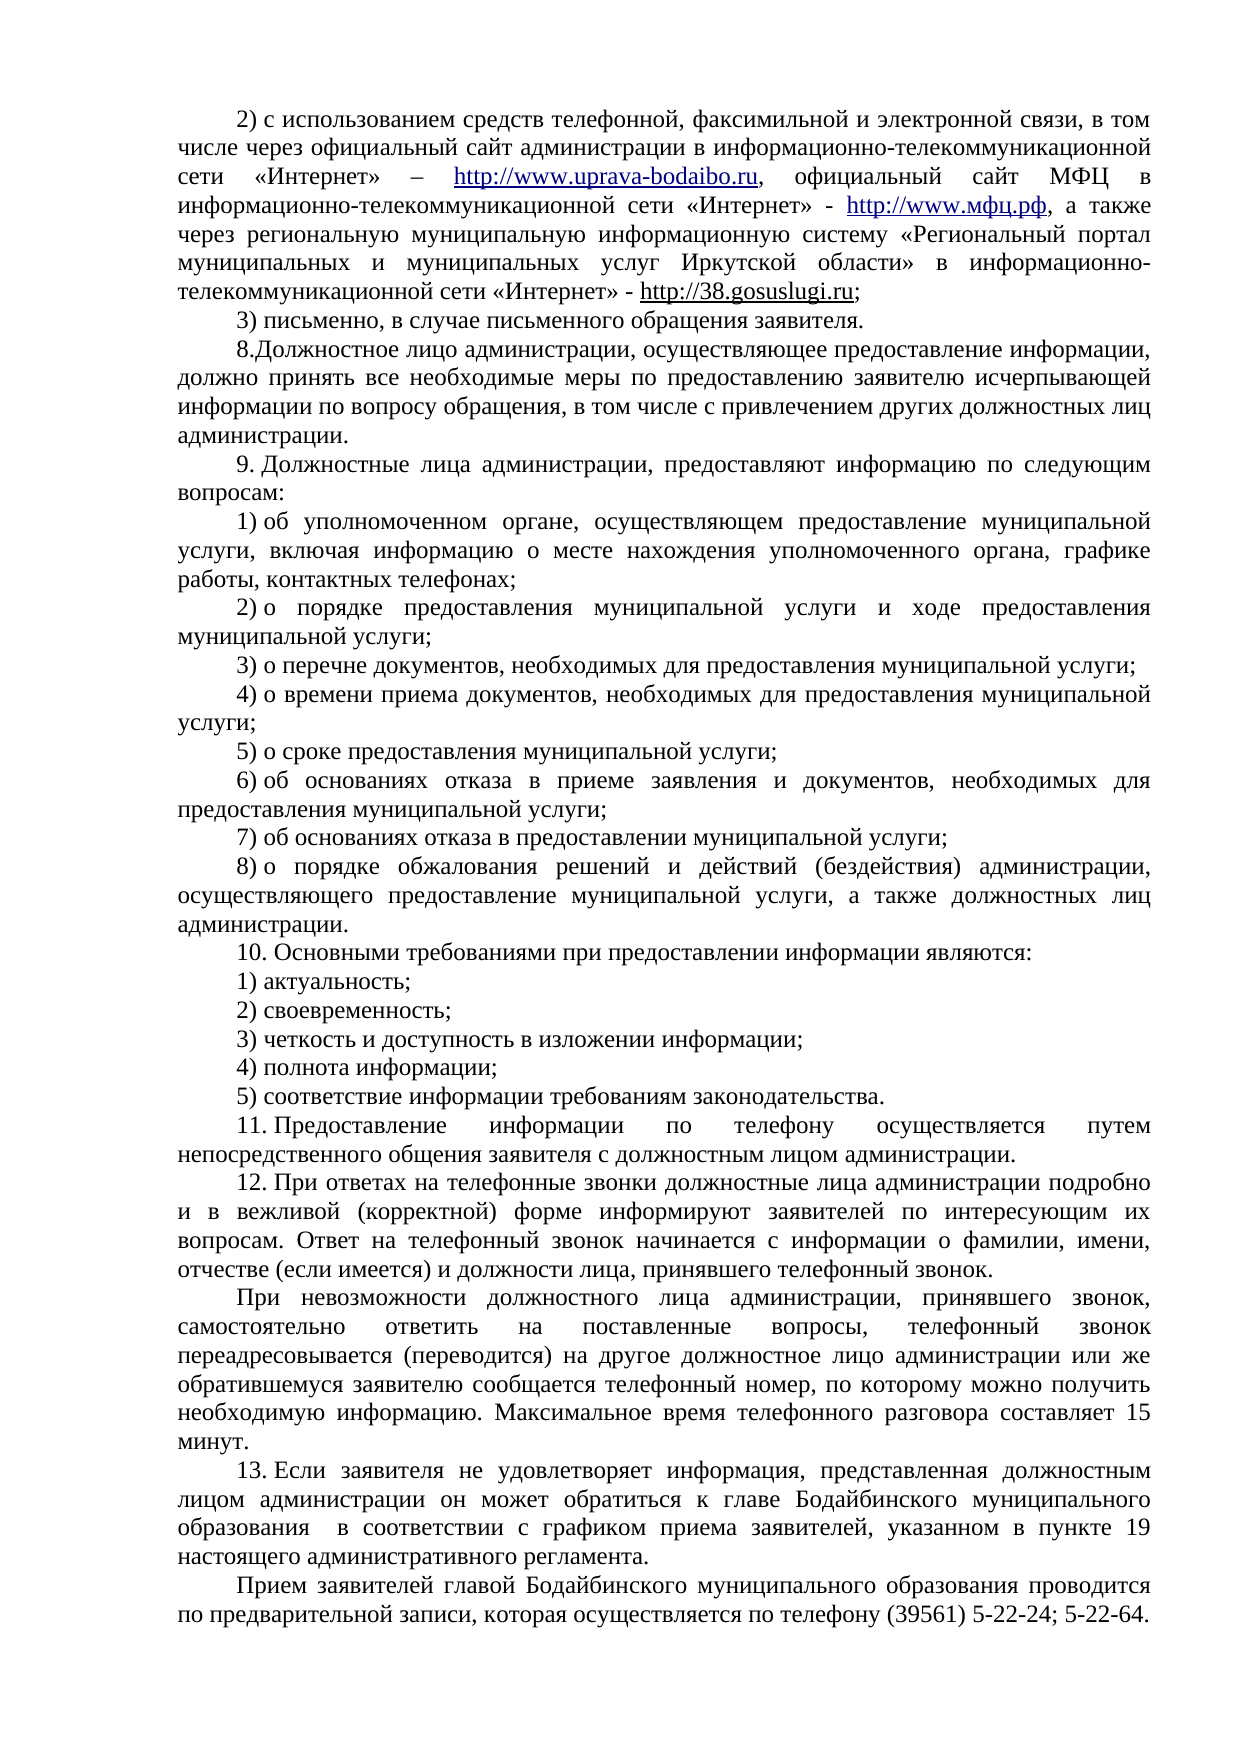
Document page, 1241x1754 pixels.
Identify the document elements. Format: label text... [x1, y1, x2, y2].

text 7) об основаниях отказа в предоставлении муниципальной услуги; [177, 822, 1152, 851]
text 1) об уполномоченном органе, осуществляющем предоставление муниципальной услуги, включая информацию о месте нахождения уполномоченного органа, графике работы, контактных телефонах; [177, 506, 1152, 592]
text 10. Основными требованиями при предоставлении информации являются: [177, 937, 1152, 966]
text 2) своевременность; [177, 995, 1152, 1024]
text 8) о порядке обжалования решений и действий (бездействия) администрации, осуществляющего предоставление муниципальной услуги, а также должностных лиц администрации. [177, 851, 1152, 937]
text 5) соответствие информации требованиям законодательства. [177, 1081, 1152, 1110]
text 8.Должностное лицо администрации, осуществляющее предоставление информации, должно принять все необходимые меры по предоставлению заявителю исчерпывающей информации по вопросу обращения, в том числе с привлечением других должностных лиц администрации. [177, 334, 1152, 449]
text 3) письменно, в случае письменного обращения заявителя. [177, 305, 1152, 334]
text 2) с использованием средств телефонной, факсимильной и электронной связи, в том числе через официальный сайт администрации в информационно-телекоммуникационной сети «Интернет» – http://www.uprava-bodaibo.ru, официальный сайт МФЦ в информационно-телекоммуникационной сети «Интернет» - http://www.мфц.рф, а также через региональную муниципальную информационную систему «Региональный портал муниципальных и муниципальных услуг Иркутской области» в информационно-телекоммуникационной сети «Интернет» - http://38.gosuslugi.ru; [177, 104, 1152, 305]
text 5) о сроке предоставления муниципальной услуги; [177, 736, 1152, 765]
text При невозможности должностного лица администрации, принявшего звонок, самостоятельно ответить на поставленные вопросы, телефонный звонок переадресовывается (переводится) на другое должностное лицо администрации или же обратившемуся заявителю сообщается телефонный номер, по которому можно получить необходимую информацию. Максимальное время телефонного разговора составляет 15 минут. [177, 1282, 1152, 1455]
text 11. Предоставление информации по телефону осуществляется путем непосредственного общения заявителя с должностным лицом администрации. [177, 1110, 1152, 1167]
text 3) о перечне документов, необходимых для предоставления муниципальной услуги; [177, 650, 1152, 679]
text 9. Должностные лица администрации, предоставляют информацию по следующим вопросам: [177, 449, 1152, 506]
text 4) о времени приема документов, необходимых для предоставления муниципальной услуги; [177, 679, 1152, 736]
text 6) об основаниях отказа в приеме заявления и документов, необходимых для предоставления муниципальной услуги; [177, 765, 1152, 822]
text Прием заявителей главой Бодайбинского муниципального образования проводится по предварительной записи, которая осуществляется по телефону (39561) 5-22-24; 5-22-64. [177, 1570, 1152, 1627]
text 2) о порядке предоставления муниципальной услуги и ходе предоставления муниципальной услуги; [177, 592, 1152, 650]
text 4) полнота информации; [177, 1052, 1152, 1081]
text 1) актуальность; [177, 966, 1152, 995]
text 12. При ответах на телефонные звонки должностные лица администрации подробно и в вежливой (корректной) форме информируют заявителей по интересующим их вопросам. Ответ на телефонный звонок начинается с информации о фамилии, имени, отчестве (если имеется) и должности лица, принявшего телефонный звонок. [177, 1167, 1152, 1282]
text 3) четкость и доступность в изложении информации; [177, 1024, 1152, 1052]
text 13. Если заявителя не удовлетворяет информация, представленная должностным лицом администрации он может обратиться к главе Бодайбинского муниципального образования в соответствии с графиком приема заявителей, указанном в пункте 19 настоящего административного регламента. [177, 1455, 1152, 1570]
